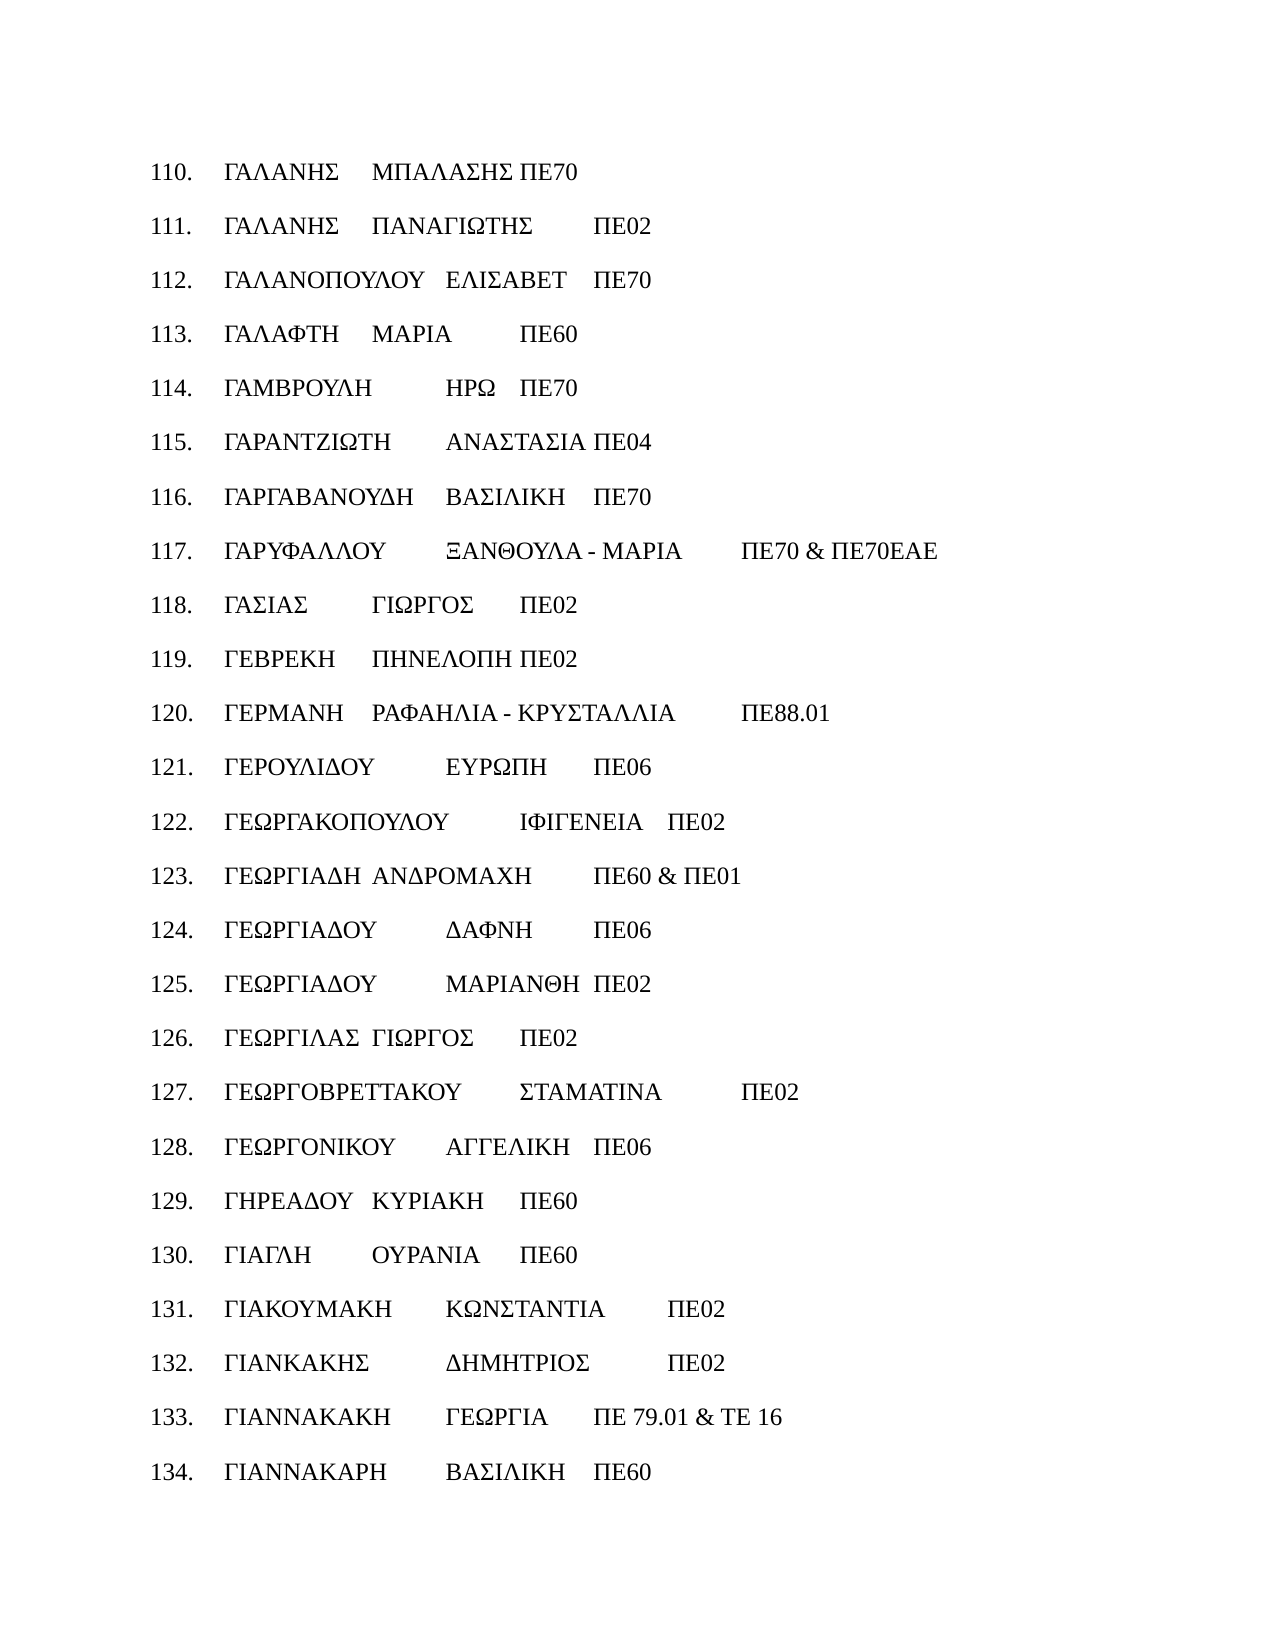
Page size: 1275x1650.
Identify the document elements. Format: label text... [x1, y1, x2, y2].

text 130. ΓΙΑΓΛΗ ΟΥΡΑΝΙΑ ΠΕ60 [150, 1233, 1125, 1271]
text 121. ΓΕΡΟΥΛΙΔΟΥ ΕΥΡΩΠΗ ΠΕ06 [150, 746, 1125, 783]
text 125. ΓΕΩΡΓΙΑΔΟΥ ΜΑΡΙΑΝΘΗ ΠΕ02 [150, 962, 1125, 1000]
text 119. ΓΕΒΡΕΚΗ ΠΗΝΕΛΟΠΗ ΠΕ02 [150, 637, 1125, 675]
text 116. ΓΑΡΓΑΒΑΝΟΥΔΗ ΒΑΣΙΛΙΚΗ ΠΕ70 [150, 475, 1125, 512]
text 117. ΓΑΡΥΦΑΛΛΟΥ ΞΑΝΘΟΥΛΑ - ΜΑΡΙΑ ΠΕ70 & ΠΕ70ΕΑΕ [150, 529, 1125, 567]
text 128. ΓΕΩΡΓΟΝΙΚΟΥ ΑΓΓΕΛΙΚΗ ΠΕ06 [150, 1125, 1125, 1162]
text 112. ΓΑΛΑΝΟΠΟΥΛΟΥ ΕΛΙΣΑΒΕΤ ΠΕ70 [150, 258, 1125, 296]
text 114. ΓΑΜΒΡΟΥΛΗ ΗΡΩ ΠΕ70 [150, 367, 1125, 404]
text 122. ΓΕΩΡΓΑΚΟΠΟΥΛΟΥ ΙΦΙΓΕΝΕΙΑ ΠΕ02 [150, 800, 1125, 837]
text 118. ΓΑΣΙΑΣ ΓΙΩΡΓΟΣ ΠΕ02 [150, 583, 1125, 621]
text 126. ΓΕΩΡΓΙΛΑΣ ΓΙΩΡΓΟΣ ΠΕ02 [150, 1017, 1125, 1054]
text 129. ΓΗΡΕΑΔΟΥ ΚΥΡΙΑΚΗ ΠΕ60 [150, 1179, 1125, 1217]
text 115. ΓΑΡΑΝΤΖΙΩΤΗ ΑΝΑΣΤΑΣΙΑ ΠΕ04 [150, 421, 1125, 458]
text 132. ΓΙΑΝΚΑΚΗΣ ΔΗΜΗΤΡΙΟΣ ΠΕ02 [150, 1342, 1125, 1379]
text 124. ΓΕΩΡΓΙΑΔΟΥ ΔΑΦΝΗ ΠΕ06 [150, 908, 1125, 946]
text 131. ΓΙΑΚΟΥΜΑΚΗ ΚΩΝΣΤΑΝΤΙΑ ΠΕ02 [150, 1287, 1125, 1325]
text 120. ΓΕΡΜΑΝΗ ΡΑΦΑΗΛΙΑ - ΚΡΥΣΤΑΛΛΙΑ ΠΕ88.01 [150, 692, 1125, 729]
text 113. ΓΑΛΑΦΤΗ ΜΑΡΙΑ ΠΕ60 [150, 312, 1125, 350]
text 127. ΓΕΩΡΓΟΒΡΕΤΤΑΚΟΥ ΣΤΑΜΑΤΙΝΑ ΠΕ02 [150, 1071, 1125, 1108]
text 134. ΓΙΑΝΝΑΚΑΡΗ ΒΑΣΙΛΙΚΗ ΠΕ60 [150, 1450, 1125, 1487]
text 111. ΓΑΛΑΝΗΣ ΠΑΝΑΓΙΩΤΗΣ ΠΕ02 [150, 204, 1125, 242]
text 110. ΓΑΛΑΝΗΣ ΜΠΑΛΑΣΗΣ ΠΕ70 [150, 150, 1125, 187]
text 133. ΓΙΑΝΝΑΚΑΚΗ ΓΕΩΡΓΙΑ ΠΕ 79.01 & ΤΕ 16 [150, 1396, 1125, 1433]
text 123. ΓΕΩΡΓΙΑΔΗ ΑΝΔΡΟΜΑΧΗ ΠΕ60 & ΠΕ01 [150, 854, 1125, 892]
